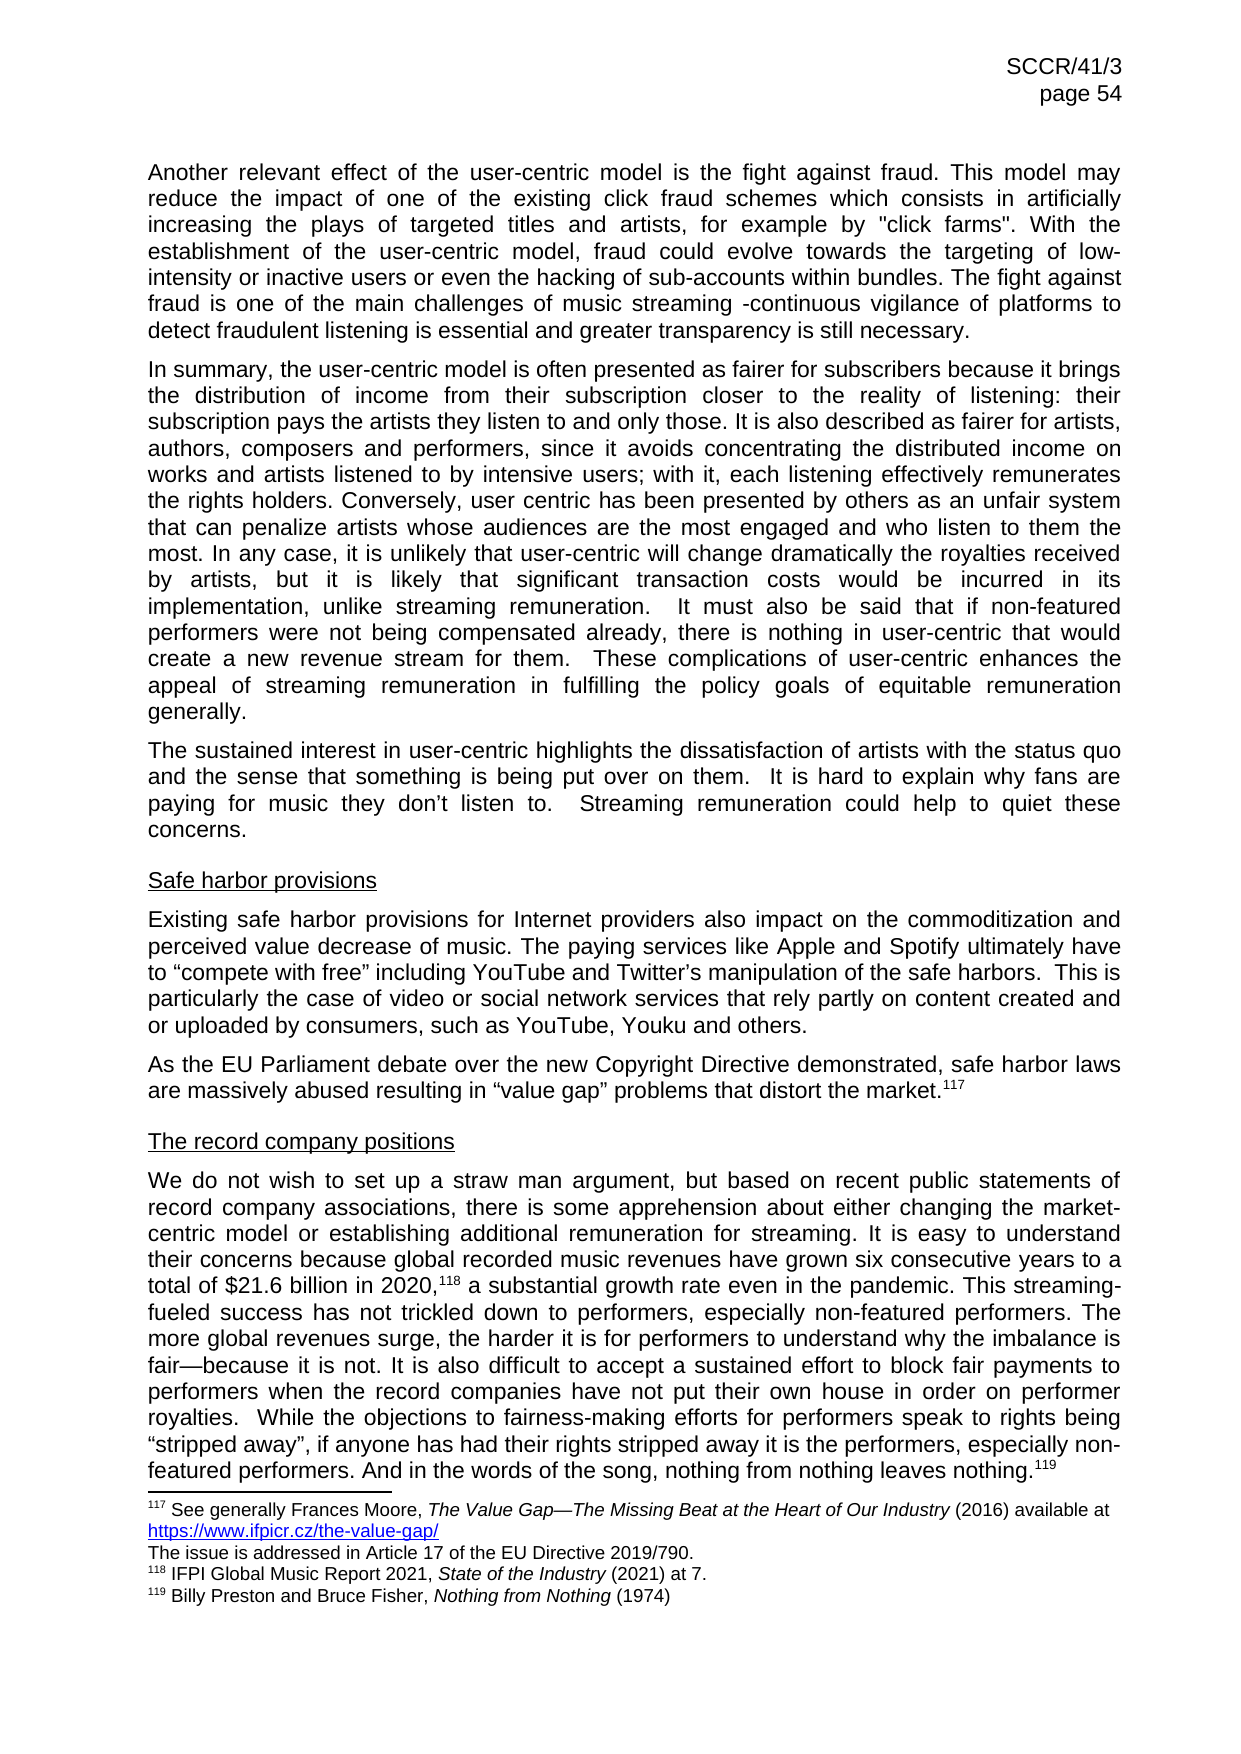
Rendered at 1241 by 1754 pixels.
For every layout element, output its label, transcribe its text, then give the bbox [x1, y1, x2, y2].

text The sustained interest in user-centric highlights the dissatisfaction of artists with the status quo and the sense that something is being put over on them. It is hard to explain why fans are paying for music they don’t listen to. Streaming remuneration could help to quiet these concerns. [148, 737, 1122, 842]
text Another relevant effect of the user-centric model is the fight against fraud. This model may reduce the impact of one of the existing click fraud schemes which consists in artificially increasing the plays of targeted titles and artists, for example by "click farms". With the establishment of the user-centric model, fraud could evolve towards the targeting of low-intensity or inactive users or even the hacking of sub-accounts within bundles. The fight against fraud is one of the main challenges of music streaming -continuous vigilance of platforms to detect fraudulent listening is essential and greater transparency is still necessary. [148, 158, 1122, 343]
text As the EU Parliament debate over the new Copyright Directive demonstrated, safe harbor laws are massively abused resulting in “value gap” problems that distort the market. [148, 1051, 1122, 1103]
text We do not wish to set up a straw man argument, but based on recent public statements of record company associations, there is some apprehension about either changing the market-centric model or establishing additional remuneration for streaming. It is easy to understand their concerns because global recorded music revenues have grown six consecutive years to a total of $21.6 billion in 2020, a substantial growth rate even in the pandemic. This streaming-fueled success has not trickled down to performers, especially non-featured performers. The more global revenues surge, the harder it is for performers to understand why the imbalance is fair—because it is not. It is also difficult to accept a sustained effort to block fair payments to performers when the record companies have not put their own house in order on performer royalties. While the objections to fairness-making efforts for performers speak to rights being “stripped away”, if anyone has had their rights stripped away it is the performers, especially non-featured performers. And in the words of the song, nothing from nothing leaves nothing. [148, 1167, 1122, 1483]
text Existing safe harbor provisions for Internet providers also impact on the commoditization and perceived value decrease of music. The paying services like Apple and Spotify ultimately have to “compete with free” including YouTube and Twitter’s manipulation of the safe harbors. This is particularly the case of video or social network services that rely partly on content created and or uploaded by consumers, such as YouTube, Youku and others. [148, 906, 1122, 1038]
subtitle Safe harbor provisions [148, 867, 1122, 894]
text In summary, the user-centric model is often presented as fairer for subscribers because it brings the distribution of income from their subscription closer to the reality of listening: their subscription pays the artists they listen to and only those. It is also described as fairer for artists, authors, composers and performers, since it avoids concentrating the distributed income on works and artists listened to by intensive users; with it, each listening effectively remunerates the rights holders. Conversely, user centric has been presented by others as an unfair system that can penalize artists whose audiences are the most engaged and who listen to them the most. In any case, it is unlikely that user-centric will change dramatically the royalties received by artists, but it is likely that significant transaction costs would be incurred in its implementation, unlike streaming remuneration. It must also be said that if non-featured performers were not being compensated already, there is nothing in user-centric that would create a new revenue stream for them. These complications of user-centric enhances the appeal of streaming remuneration in fulfilling the policy goals of equitable remuneration generally. [148, 356, 1122, 724]
subtitle The record company positions [148, 1128, 1122, 1154]
